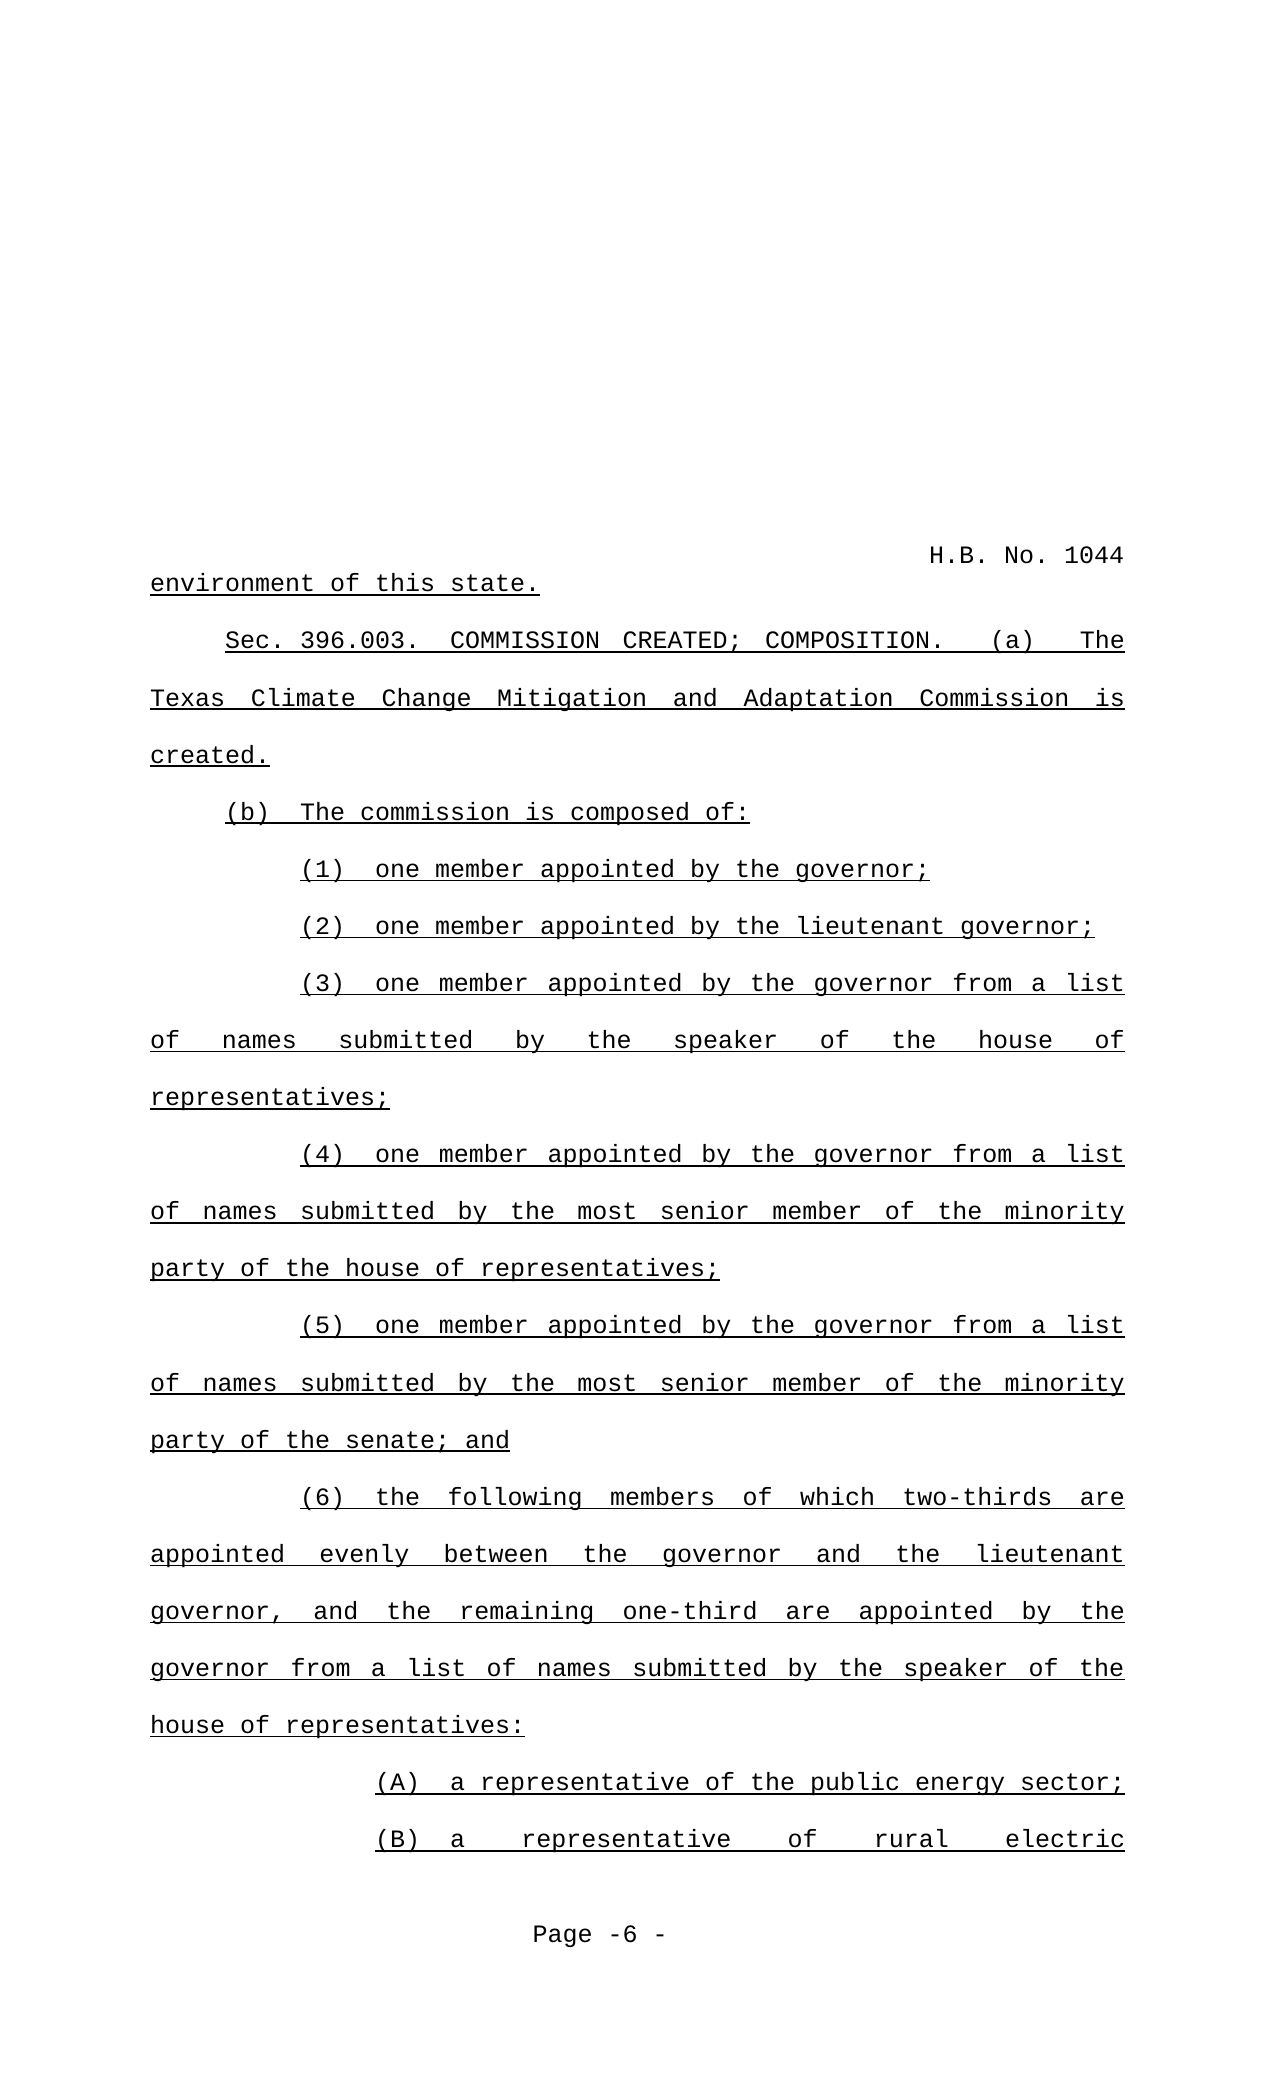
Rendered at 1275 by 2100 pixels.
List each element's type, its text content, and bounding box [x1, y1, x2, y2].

text (4) one member appointed by the governor from a list of names submitted by the most senior member of the minority party of the house of representatives; [150, 1142, 1125, 1222]
text (2) one member appointed by the lieutenant governor; [150, 913, 1125, 942]
text (5) one member appointed by the governor from a list of names submitted by the most senior member of the minority party of the senate; and [150, 1313, 1125, 1393]
text (1) one member appointed by the governor; [150, 856, 1125, 885]
text (3) one member appointed by the governor from a list of names submitted by the speaker of the house of representatives; [150, 970, 1125, 1051]
text (3) one member appointed by the governor from a list of names submitted by the speaker of the house of representatives; [150, 1052, 1125, 1113]
text Sec. 396.003. COMMISSION CREATED; COMPOSITION. (a) The Texas Climate Change Mitigation and Adaptation Commission is created. [150, 710, 1125, 771]
text (6) the following members of which two-thirds are appointed evenly between the governor and the lieutenant governor, and the remaining one-third are appointed by the governor from a list of names submitted by the speaker of the house of representatives: [150, 1680, 1125, 1741]
text (6) the following members of which two-thirds are appointed evenly between the governor and the lieutenant governor, and the remaining one-third are appointed by the governor from a list of names submitted by the speaker of the house of representatives: [150, 1566, 1125, 1622]
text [150, 1827, 1125, 1855]
text (4) one member appointed by the governor from a list of names submitted by the most senior member of the minority party of the house of representatives; [150, 1224, 1125, 1284]
text (A) a representative of the public energy sector; [150, 1769, 1125, 1798]
text (6) the following members of which two-thirds are appointed evenly between the governor and the lieutenant governor, and the remaining one-third are appointed by the governor from a list of names submitted by the speaker of the house of representatives: [150, 1623, 1125, 1679]
text (b) The commission is composed of: [150, 799, 1125, 828]
text (6) the following members of which two-thirds are appointed evenly between the governor and the lieutenant governor, and the remaining one-third are appointed by the governor from a list of names submitted by the speaker of the house of representatives: [150, 1484, 1125, 1565]
text (5) one member appointed by the governor from a list of names submitted by the most senior member of the minority party of the senate; and [150, 1395, 1125, 1456]
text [150, 571, 1125, 599]
text Sec. 396.003. COMMISSION CREATED; COMPOSITION. (a) The Texas Climate Change Mitigation and Adaptation Commission is created. [150, 628, 1125, 708]
